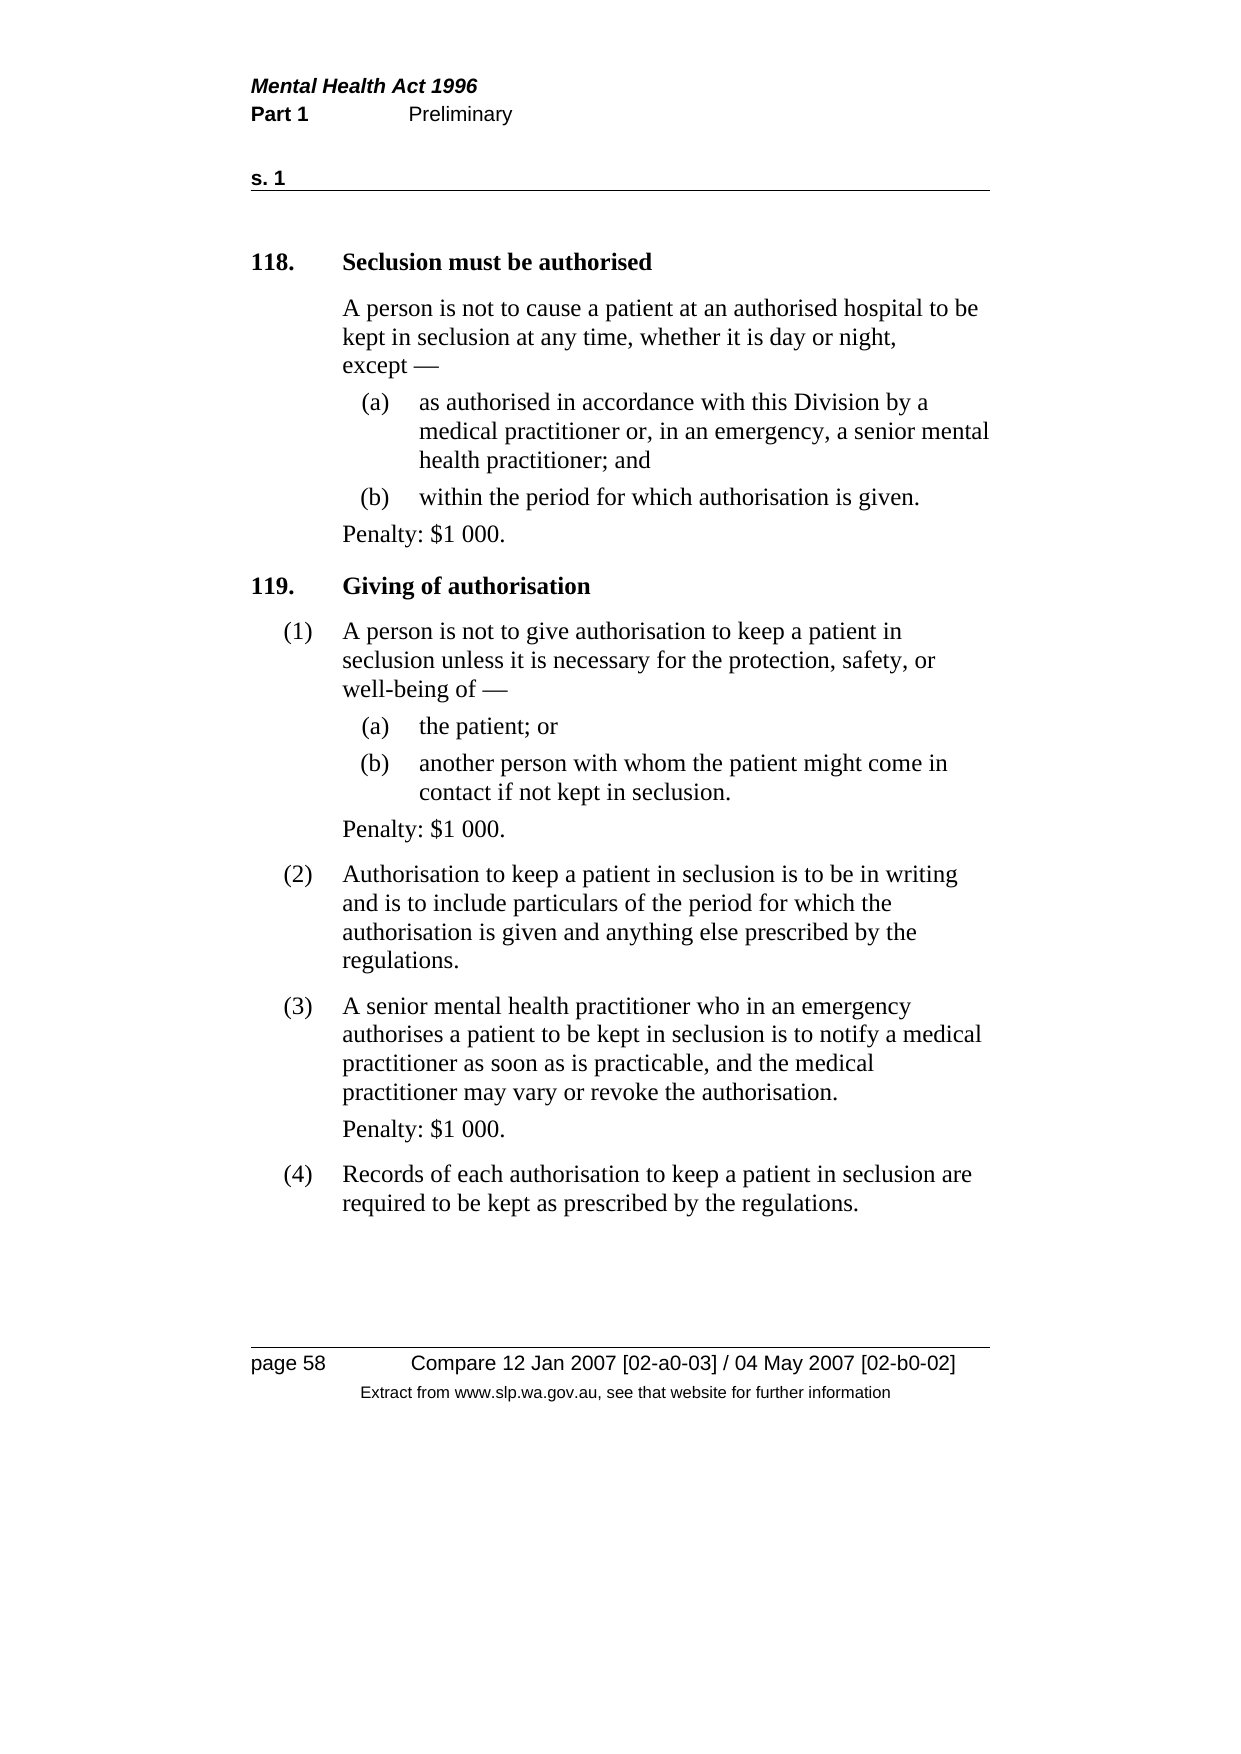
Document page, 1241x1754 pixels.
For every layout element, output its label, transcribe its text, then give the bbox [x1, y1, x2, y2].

subtitle 118. Seclusion must be authorised [251, 247, 990, 276]
text (a) the patient; or [251, 711, 990, 739]
text (1) A person is not to give authorisation to keep a patient in seclusion unless it is necessary for the protection, safety, or well-being of — [251, 616, 990, 702]
text Penalty: $1 000. [251, 1114, 990, 1143]
text Penalty: $1 000. [251, 519, 990, 548]
text (4) Records of each authorisation to keep a patient in seclusion are required to be kept as prescribed by the regulations. [251, 1159, 990, 1217]
text Penalty: $1 000. [251, 814, 990, 842]
text (2) Authorisation to keep a patient in seclusion is to be in writing and is to include particulars of the period for which the authorisation is given and anything else prescribed by the regulations. [251, 859, 990, 974]
text (a) as authorised in accordance with this Division by a medical practitioner or, in an emergency, a senior mental health practitioner; and [251, 387, 990, 474]
subtitle 119. Giving of authorisation [251, 571, 990, 599]
text A person is not to cause a patient at an authorised hospital to be kept in seclusion at any time, whether it is day or night, except — [251, 293, 990, 379]
text (3) A senior mental health practitioner who in an emergency authorises a patient to be kept in seclusion is to notify a medical practitioner as soon as is practicable, and the medical practitioner may vary or revoke the authorisation. [251, 991, 990, 1106]
text (b) another person with whom the patient might come in contact if not kept in seclusion. [251, 748, 990, 805]
text (b) within the period for which authorisation is given. [251, 482, 990, 511]
